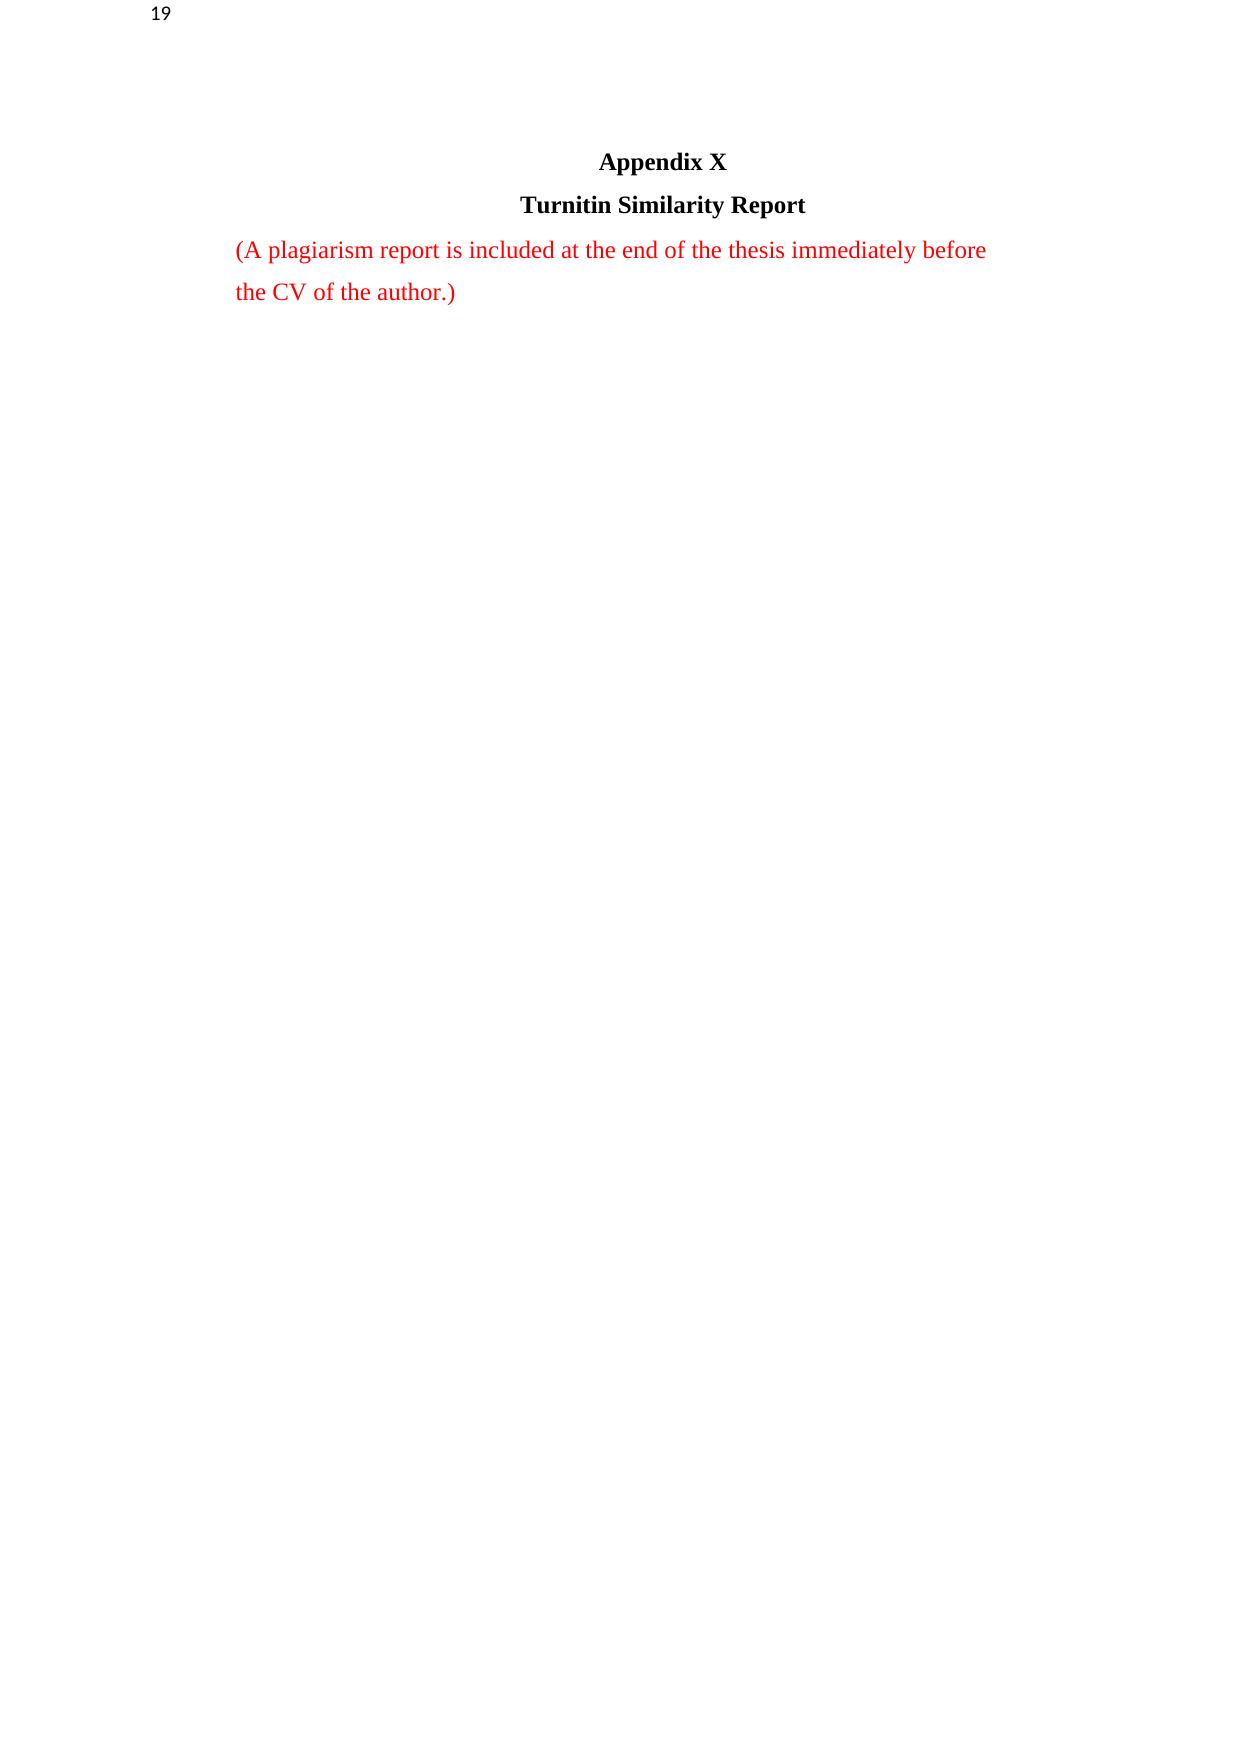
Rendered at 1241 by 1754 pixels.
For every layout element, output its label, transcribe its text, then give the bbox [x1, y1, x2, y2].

text (A plagiarism report is included at the end of the thesis immediately before the CV of the author.) [235, 235, 1017, 305]
text Appendix X [235, 147, 1090, 176]
text Turnitin Similarity Report [235, 191, 1090, 219]
